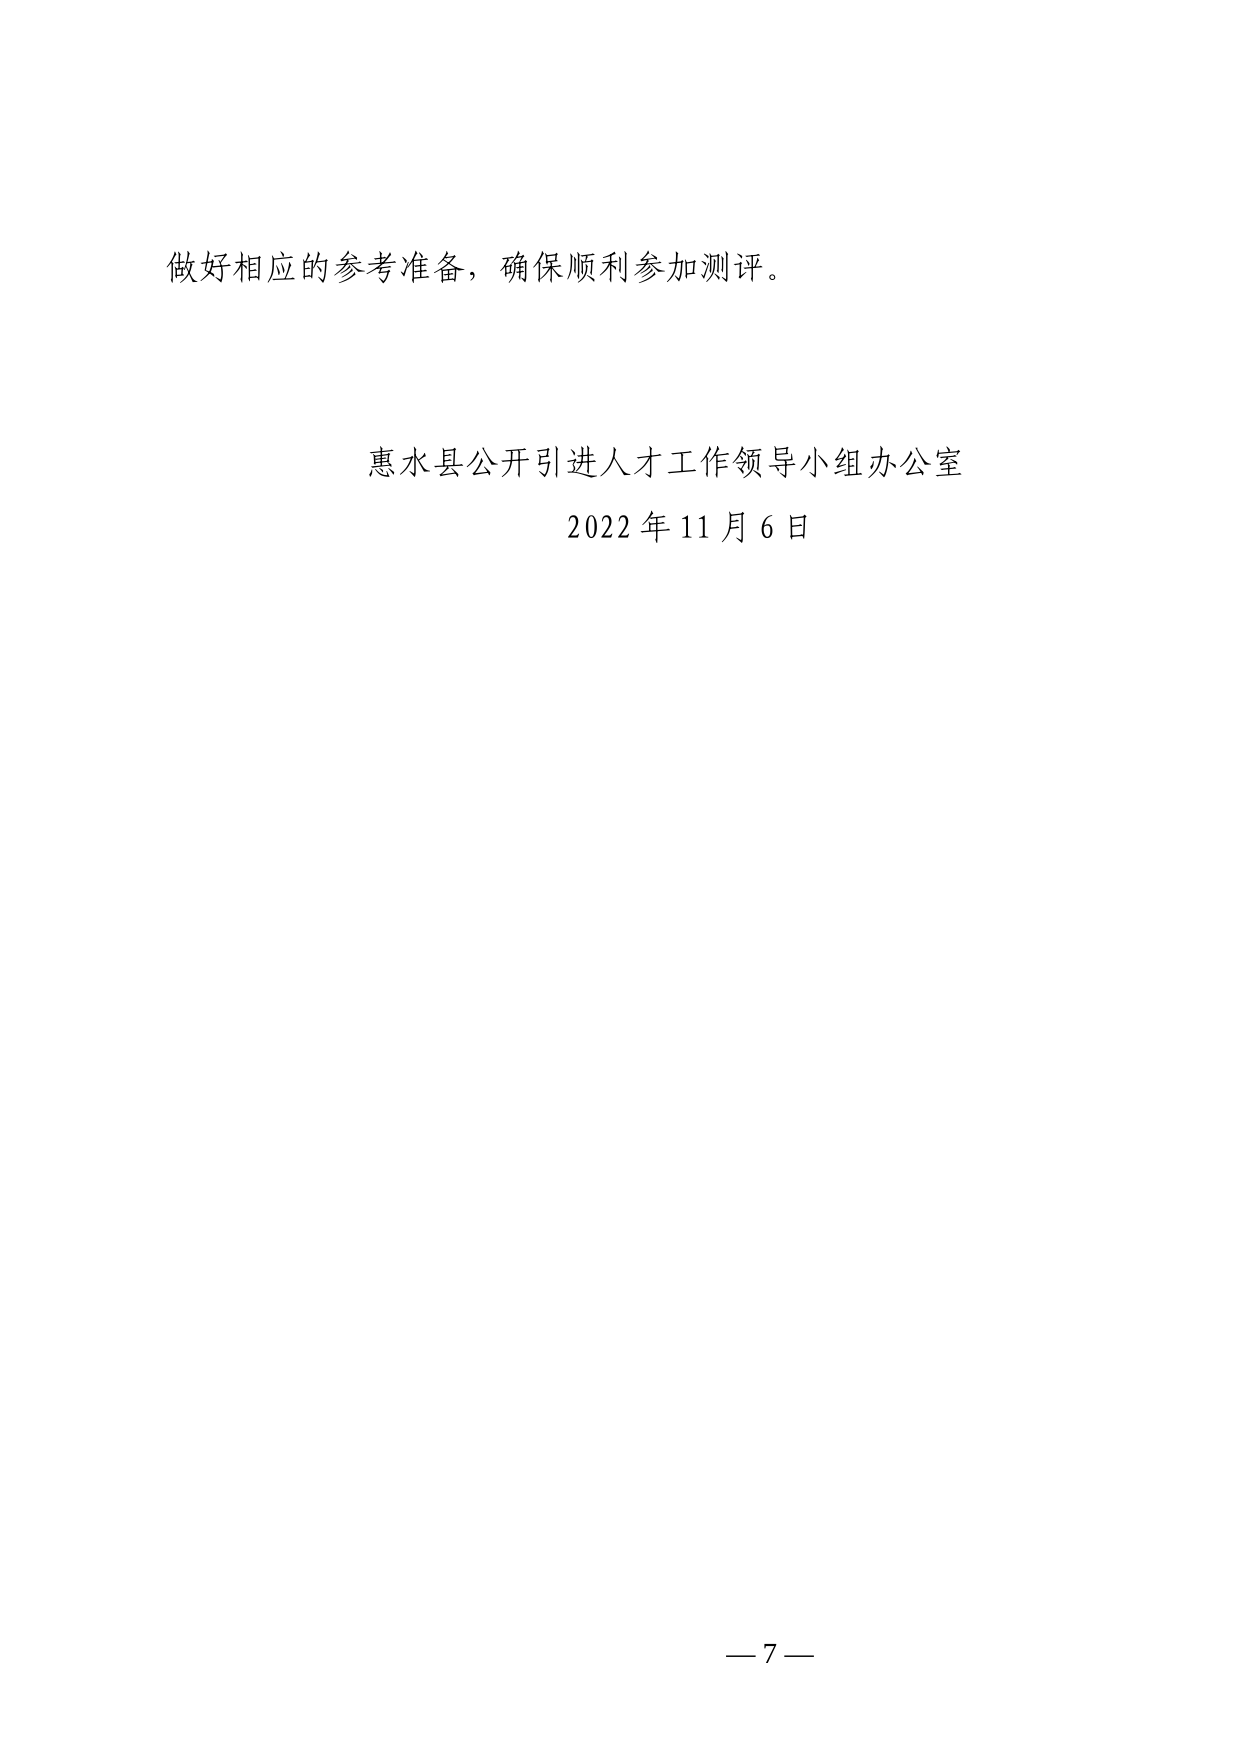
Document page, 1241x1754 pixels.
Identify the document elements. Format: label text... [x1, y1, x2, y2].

text 惠水县公开引进人才工作领导小组办公室 [165, 428, 1087, 493]
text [165, 233, 1087, 298]
text 2022年11月6日 [165, 493, 1087, 558]
